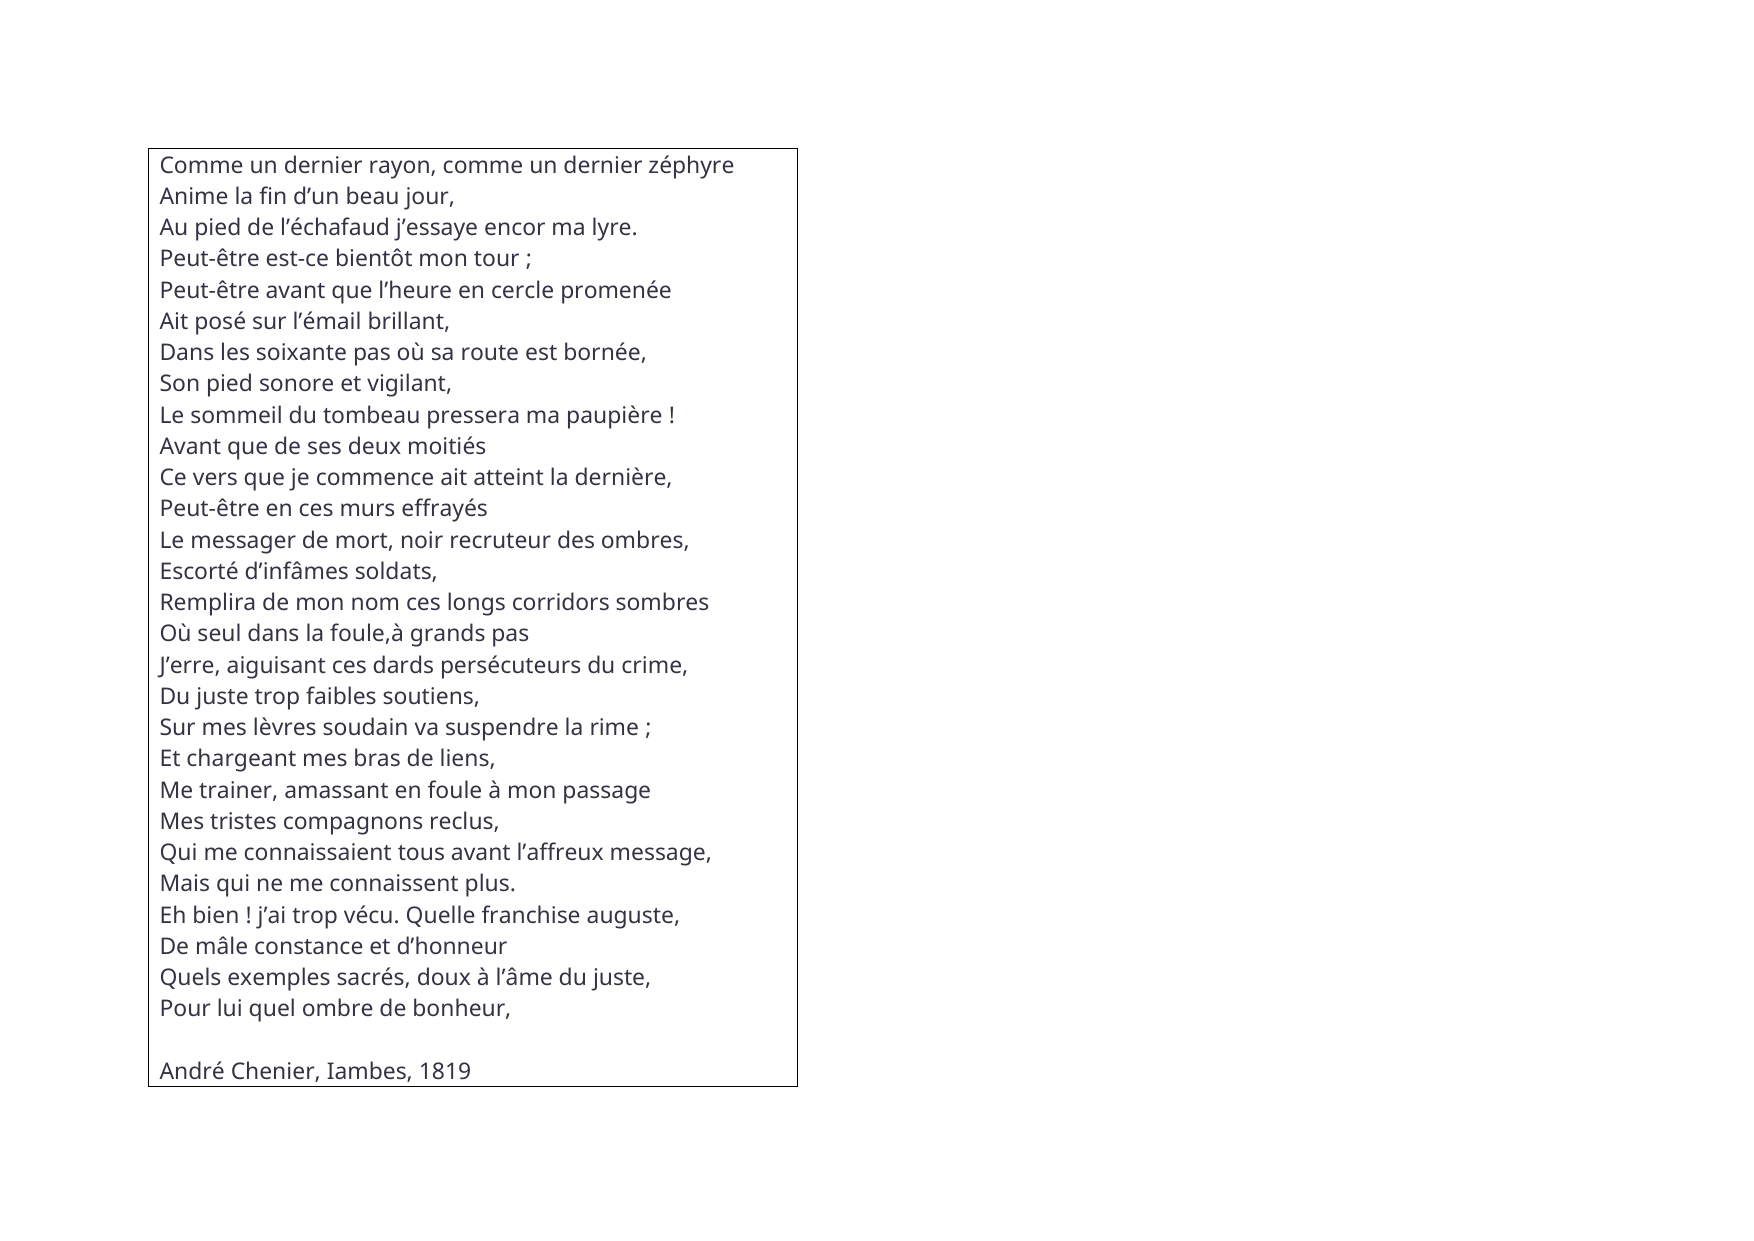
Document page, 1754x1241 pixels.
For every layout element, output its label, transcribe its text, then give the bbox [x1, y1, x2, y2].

table_header Comme un dernier rayon, comme un dernier zéphyre Anime la fin d’un beau jour, Au pied de l’échafaud j’essaye encor ma lyre. Peut-être est-ce bientôt mon tour ; Peut-être avant que l’heure en cercle promenée Ait posé sur l’émail brillant, Dans les soixante pas où sa route est bornée, Son pied sonore et vigilant, Le sommeil du tombeau pressera ma paupière ! Avant que de ses deux moitiés Ce vers que je commence ait atteint la dernière, Peut-être en ces murs effrayés Le messager de mort, noir recruteur des ombres, Escorté d’infâmes soldats, Remplira de mon nom ces longs corridors sombres Où seul dans la foule,à grands pas J’erre, aiguisant ces dards persécuteurs du crime, Du juste trop faibles soutiens, Sur mes lèvres soudain va suspendre la rime ; Et chargeant mes bras de liens, Me trainer, amassant en foule à mon passage Mes tristes compagnons reclus, Qui me connaissaient tous avant l’affreux message, Mais qui ne me connaissent plus. Eh bien ! j’ai trop vécu. Quelle franchise auguste, De mâle constance et d’honneur Quels exemples sacrés, doux à l’âme du juste, Pour lui quel ombre de bonheur, André Chenier, Iambes, 1819 [149, 149, 797, 1086]
